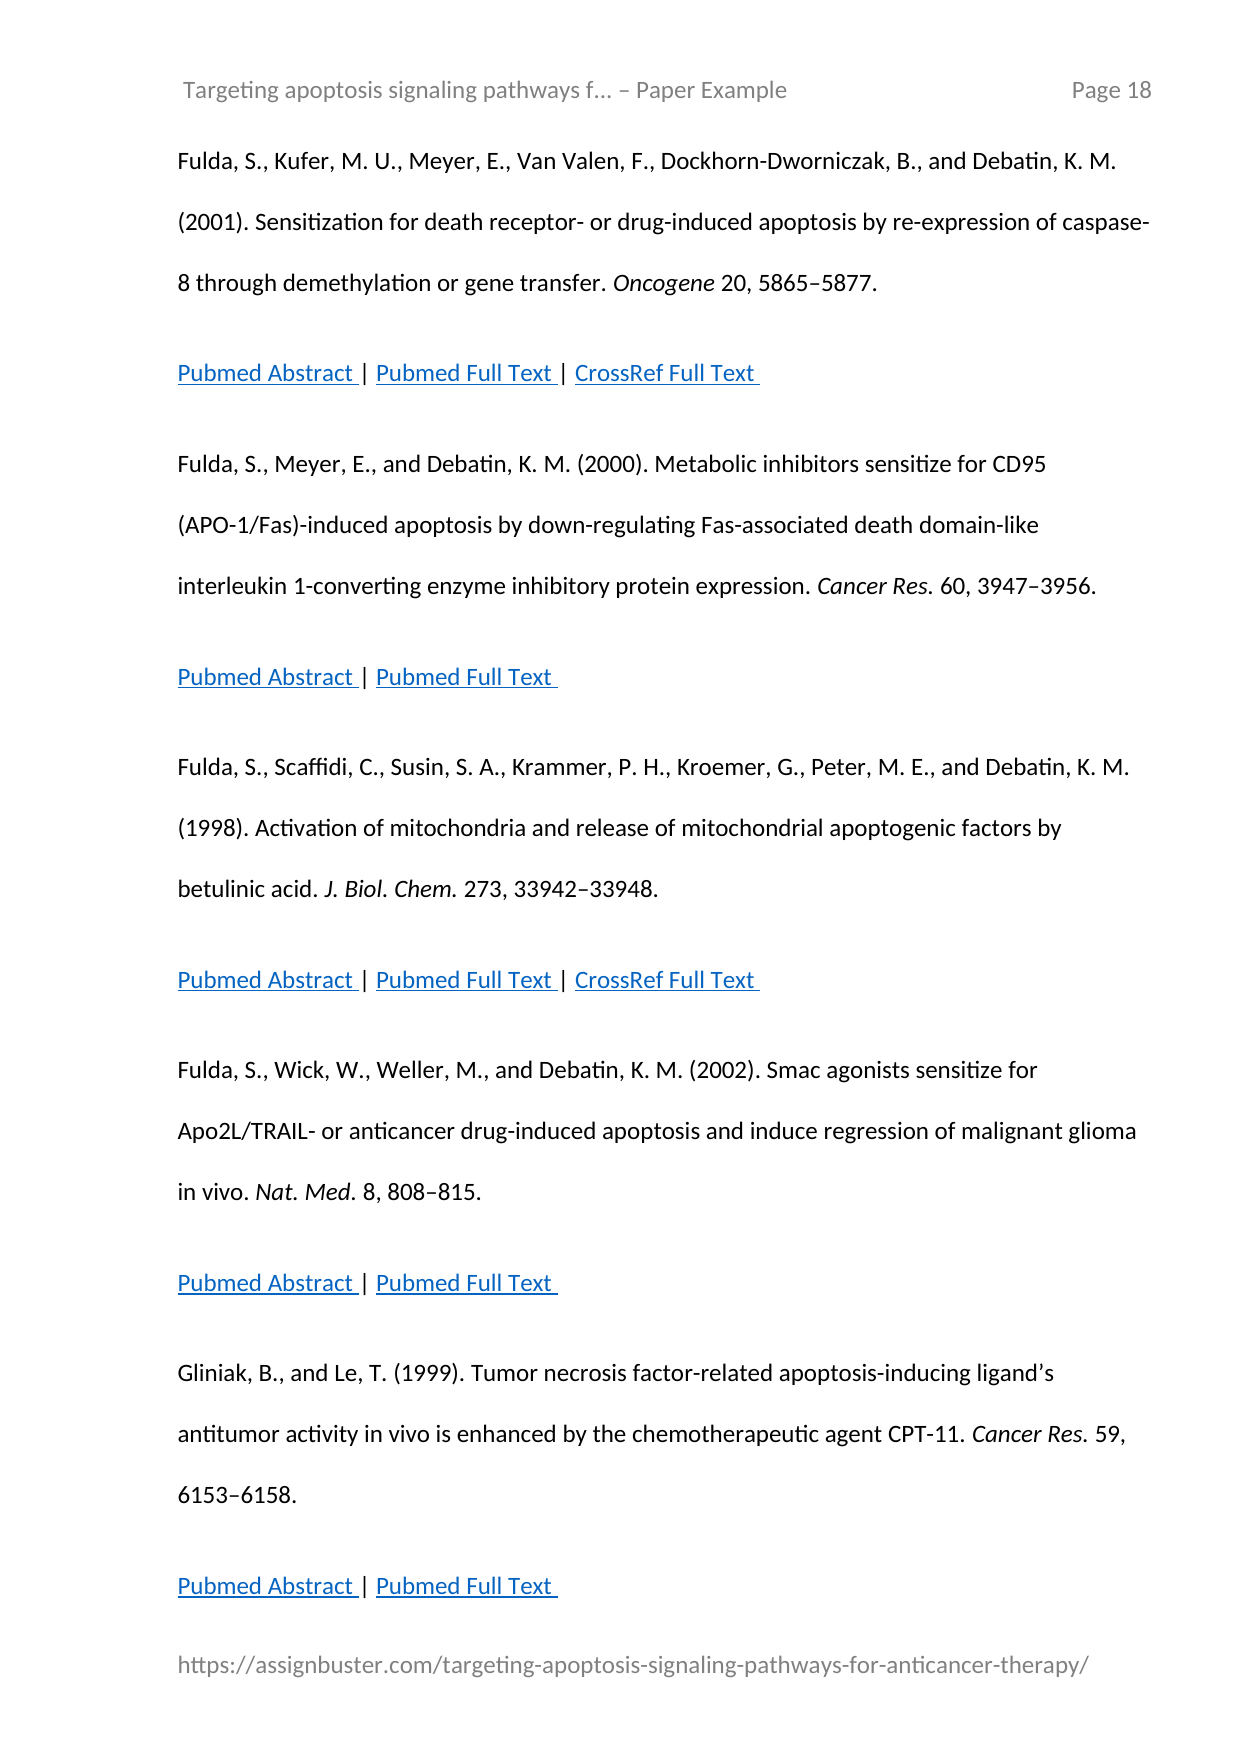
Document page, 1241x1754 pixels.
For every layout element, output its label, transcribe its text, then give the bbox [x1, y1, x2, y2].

text Pubmed Abstract | Pubmed Full Text | CrossRef Full Text [177, 358, 1152, 388]
text Fulda, S., Wick, W., Weller, M., and Debatin, K. M. (2002). Smac agonists sensitize for Apo2L/TRAIL- or anticancer drug-induced apoptosis and induce regression of malignant glioma in vivo. Nat. Med. 8, 808–815. [177, 1054, 1152, 1207]
text Fulda, S., Scaffidi, C., Susin, S. A., Krammer, P. H., Kroemer, G., Peter, M. E., and Debatin, K. M. (1998). Activation of mitochondria and release of mitochondrial apoptogenic factors by betulinic acid. J. Biol. Chem. 273, 33942–33948. [177, 751, 1152, 904]
text Pubmed Abstract | Pubmed Full Text [177, 1267, 1152, 1297]
text Pubmed Abstract | Pubmed Full Text | CrossRef Full Text [177, 964, 1152, 994]
text Pubmed Abstract | Pubmed Full Text [177, 1570, 1152, 1601]
text Fulda, S., Meyer, E., and Debatin, K. M. (2000). Metabolic inhibitors sensitize for CD95 (APO-1/Fas)-induced apoptosis by down-regulating Fas-associated death domain-like interleukin 1-converting enzyme inhibitory protein expression. Cancer Res. 60, 3947–3956. [177, 448, 1152, 601]
text Fulda, S., Kufer, M. U., Meyer, E., Van Valen, F., Dockhorn-Dworniczak, B., and Debatin, K. M. (2001). Sensitization for death receptor- or drug-induced apoptosis by re-expression of caspase-8 through demethylation or gene transfer. Oncogene 20, 5865–5877. [177, 145, 1152, 298]
text Gliniak, B., and Le, T. (1999). Tumor necrosis factor-related apoptosis-inducing ligand’s antitumor activity in vivo is enhanced by the chemotherapeutic agent CPT-11. Cancer Res. 59, 6153–6158. [177, 1357, 1152, 1510]
text Pubmed Abstract | Pubmed Full Text [177, 661, 1152, 691]
